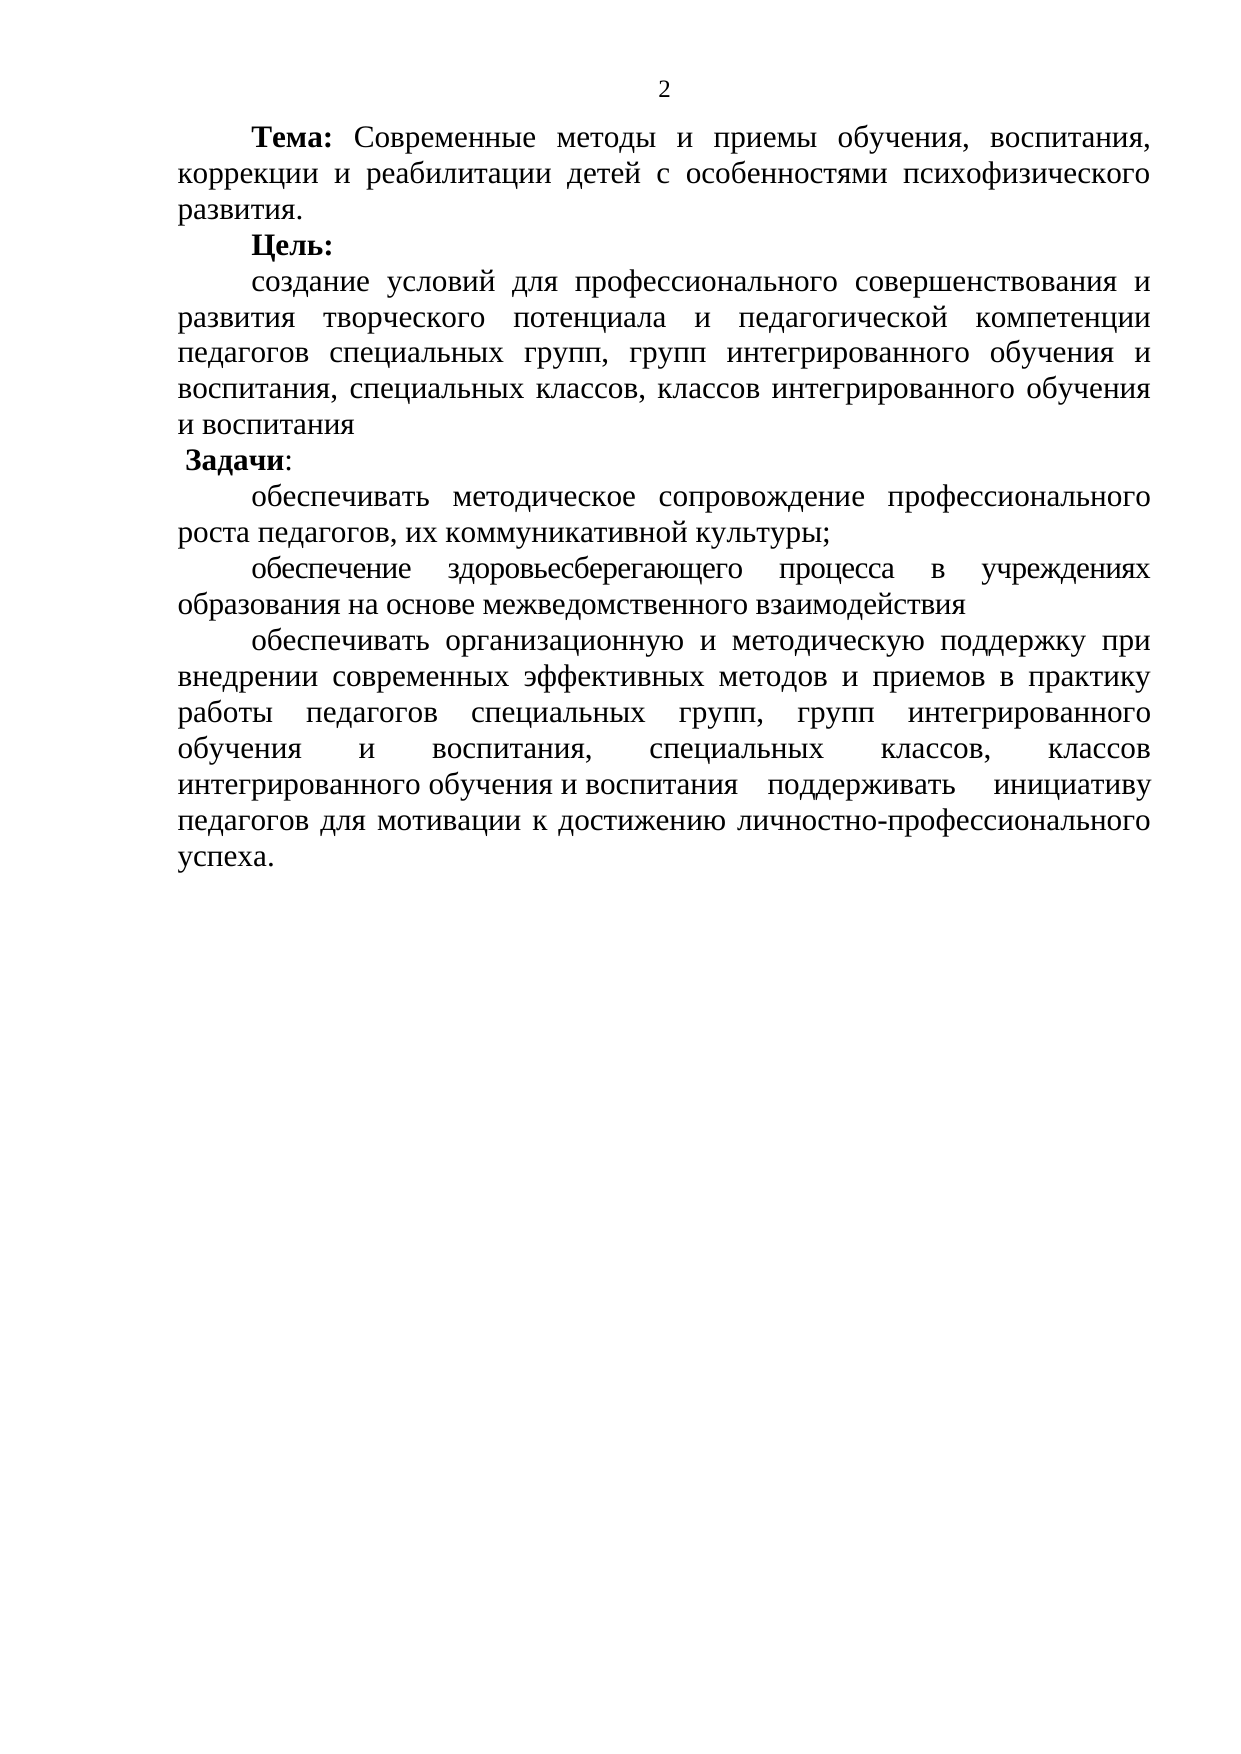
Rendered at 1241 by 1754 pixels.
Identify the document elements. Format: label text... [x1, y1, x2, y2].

text Тема: Современные методы и приемы обучения, воспитания, коррекции и реабилитации детей с особенностями психофизического развития. [177, 118, 1152, 226]
text создание условий для профессионального совершенствования и развития творческого потенциала и педагогической компетенции педагогов специальных групп, групп интегрированного обучения и воспитания, специальных классов, классов интегрированного обучения и воспитания [177, 262, 1152, 442]
text обеспечение здоровьесберегающего процесса в учреждениях образования на основе межведомственного взаимодействия [177, 549, 1152, 621]
text обеспечивать методическое сопровождение профессионального роста педагогов, их коммуникативной культуры; [177, 477, 1152, 549]
text обеспечивать организационную и методическую поддержку при внедрении современных эффективных методов и приемов в практику работы педагогов специальных групп, групп интегрированного обучения и воспитания, специальных классов, классов интегрированного обучения и воспитания поддерживать инициативу педагогов для мотивации к достижению личностно-профессионального успеха. [177, 621, 1152, 873]
text Цель: [251, 226, 1152, 262]
text Задачи: [177, 442, 1152, 477]
